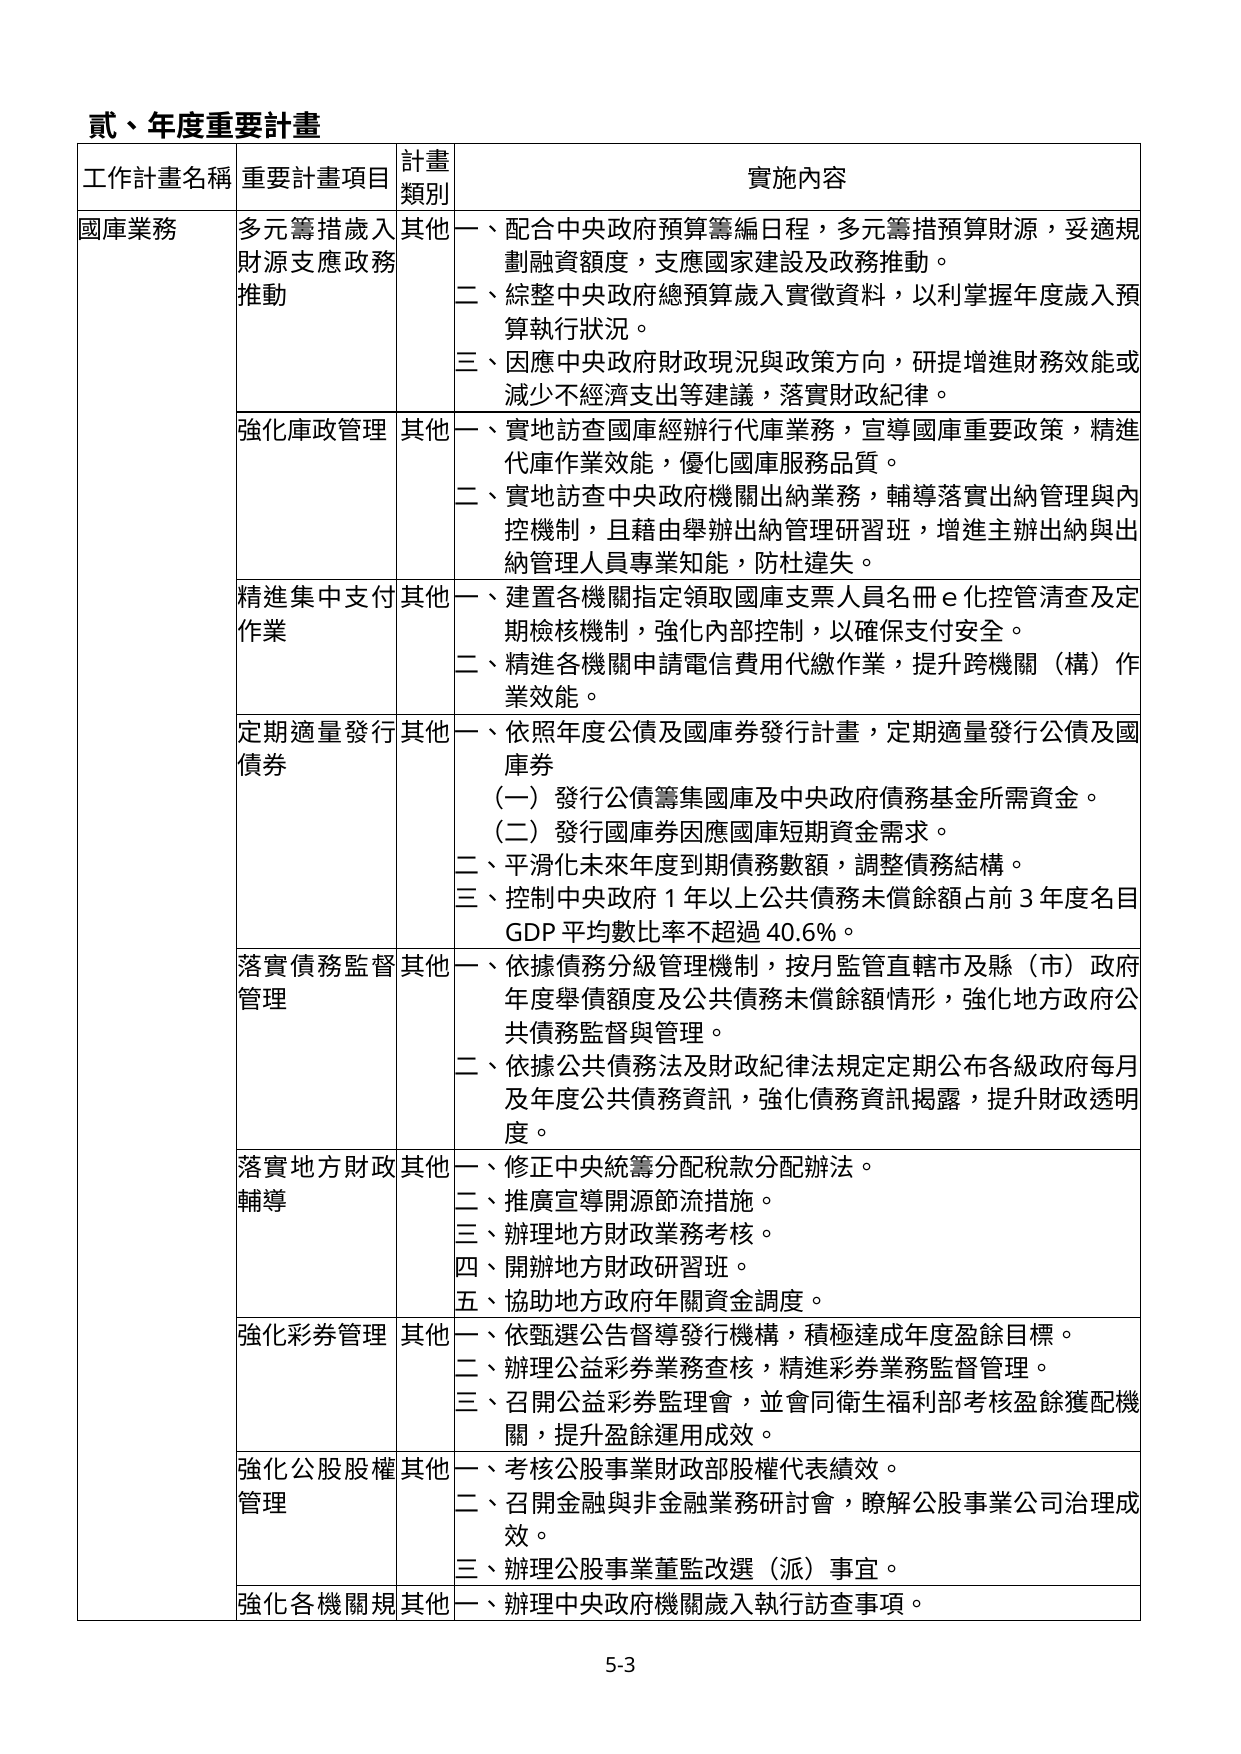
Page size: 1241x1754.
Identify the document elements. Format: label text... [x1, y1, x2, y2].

table_cell 強化彩券管理 [237, 1318, 396, 1451]
table_cell 其他 [397, 1452, 454, 1585]
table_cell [455, 1586, 1140, 1620]
table_header 實施內容 [455, 144, 1140, 210]
table_cell 一、考核公股事業財政部股權代表績效。 二、召開金融與非金融業務研討會，瞭解公股事業公司治理成效。 三、辦理公股事業董監改選（派）事宜。 [455, 1452, 1140, 1585]
table_cell 其他 [397, 715, 454, 948]
table_cell 一、依據債務分級管理機制，按月監管直轄市及縣（市）政府年度舉債額度及公共債務未償餘額情形，強化地方政府公共債務監督與管理。 二、依據公共債務法及財政紀律法規定定期公布各級政府每月及年度公共債務資訊，強化債務資訊揭露，提升財政透明度。 [455, 949, 1140, 1149]
table_cell 一、實地訪查國庫經辦行代庫業務，宣導國庫重要政策，精進代庫作業效能，優化國庫服務品質。 二、實地訪查中央政府機關出納業務，輔導落實出納管理與內控機制，且藉由舉辦出納管理研習班，增進主辦出納與出納管理人員專業知能，防杜違失。 [455, 413, 1140, 579]
table_cell 一、建置各機關指定領取國庫支票人員名冊ｅ化控管清查及定期檢核機制，強化內部控制，以確保支付安全。 二、精進各機關申請電信費用代繳作業，提升跨機關（構）作業效能。 [455, 580, 1140, 713]
table_cell 強化公股股權管理 [237, 1452, 396, 1585]
table_header 工作計畫名稱 [78, 144, 236, 210]
table_cell 強化庫政管理 [237, 413, 396, 579]
table_header 計畫類別 [397, 144, 454, 210]
table_cell 一、修正中央統籌分配稅款分配辦法。 二、推廣宣導開源節流措施。 三、辦理地方財政業務考核。 四、開辦地方財政研習班。 五、協助地方政府年關資金調度。 [455, 1150, 1140, 1317]
table_cell 強化各機關規費、罰賠款及其他收入財務管理 [237, 1586, 396, 1620]
table_cell 其他 [397, 580, 454, 713]
table_cell 多元籌措歲入財源支應政務推動 [237, 211, 396, 411]
table_cell 一、依甄選公告督導發行機構，積極達成年度盈餘目標。 二、辦理公益彩券業務查核，精進彩券業務監督管理。 三、召開公益彩券監理會，並會同衛生福利部考核盈餘獲配機關，提升盈餘運用成效。 [455, 1318, 1140, 1451]
table_cell 落實債務監督管理 [237, 949, 396, 1149]
table_cell 其他 [397, 1318, 454, 1451]
table_cell 其他 [397, 949, 454, 1149]
table_cell 其他 [397, 1586, 454, 1620]
text 貳、年度重要計畫 [88, 109, 1152, 143]
table_cell 精進集中支付作業 [237, 580, 396, 713]
table_cell 其他 [397, 1150, 454, 1317]
table_cell 其他 [397, 211, 454, 411]
table_cell 其他 [397, 413, 454, 579]
table_cell 一、配合中央政府預算籌編日程，多元籌措預算財源，妥適規劃融資額度，支應國家建設及政務推動。 二、綜整中央政府總預算歲入實徵資料，以利掌握年度歲入預算執行狀況。 三、因應中央政府財政現況與政策方向，研提增進財務效能或減少不經濟支出等建議，落實財政紀律。 [455, 211, 1140, 411]
table_cell 落實地方財政輔導 [237, 1150, 396, 1317]
table_cell 定期適量發行債券 [237, 715, 396, 948]
table_cell 一、依照年度公債及國庫券發行計畫，定期適量發行公債及國庫券 （一）發行公債籌集國庫及中央政府債務基金所需資金。 （二）發行國庫券因應國庫短期資金需求。 二、平滑化未來年度到期債務數額，調整債務結構。 三、控制中央政府1年以上公共債務未償餘額占前3年度名目GDP平均數比率不超過40.6%。 [455, 715, 1140, 948]
table_header 重要計畫項目 [237, 144, 396, 210]
table_cell 國庫業務 [78, 211, 236, 1620]
